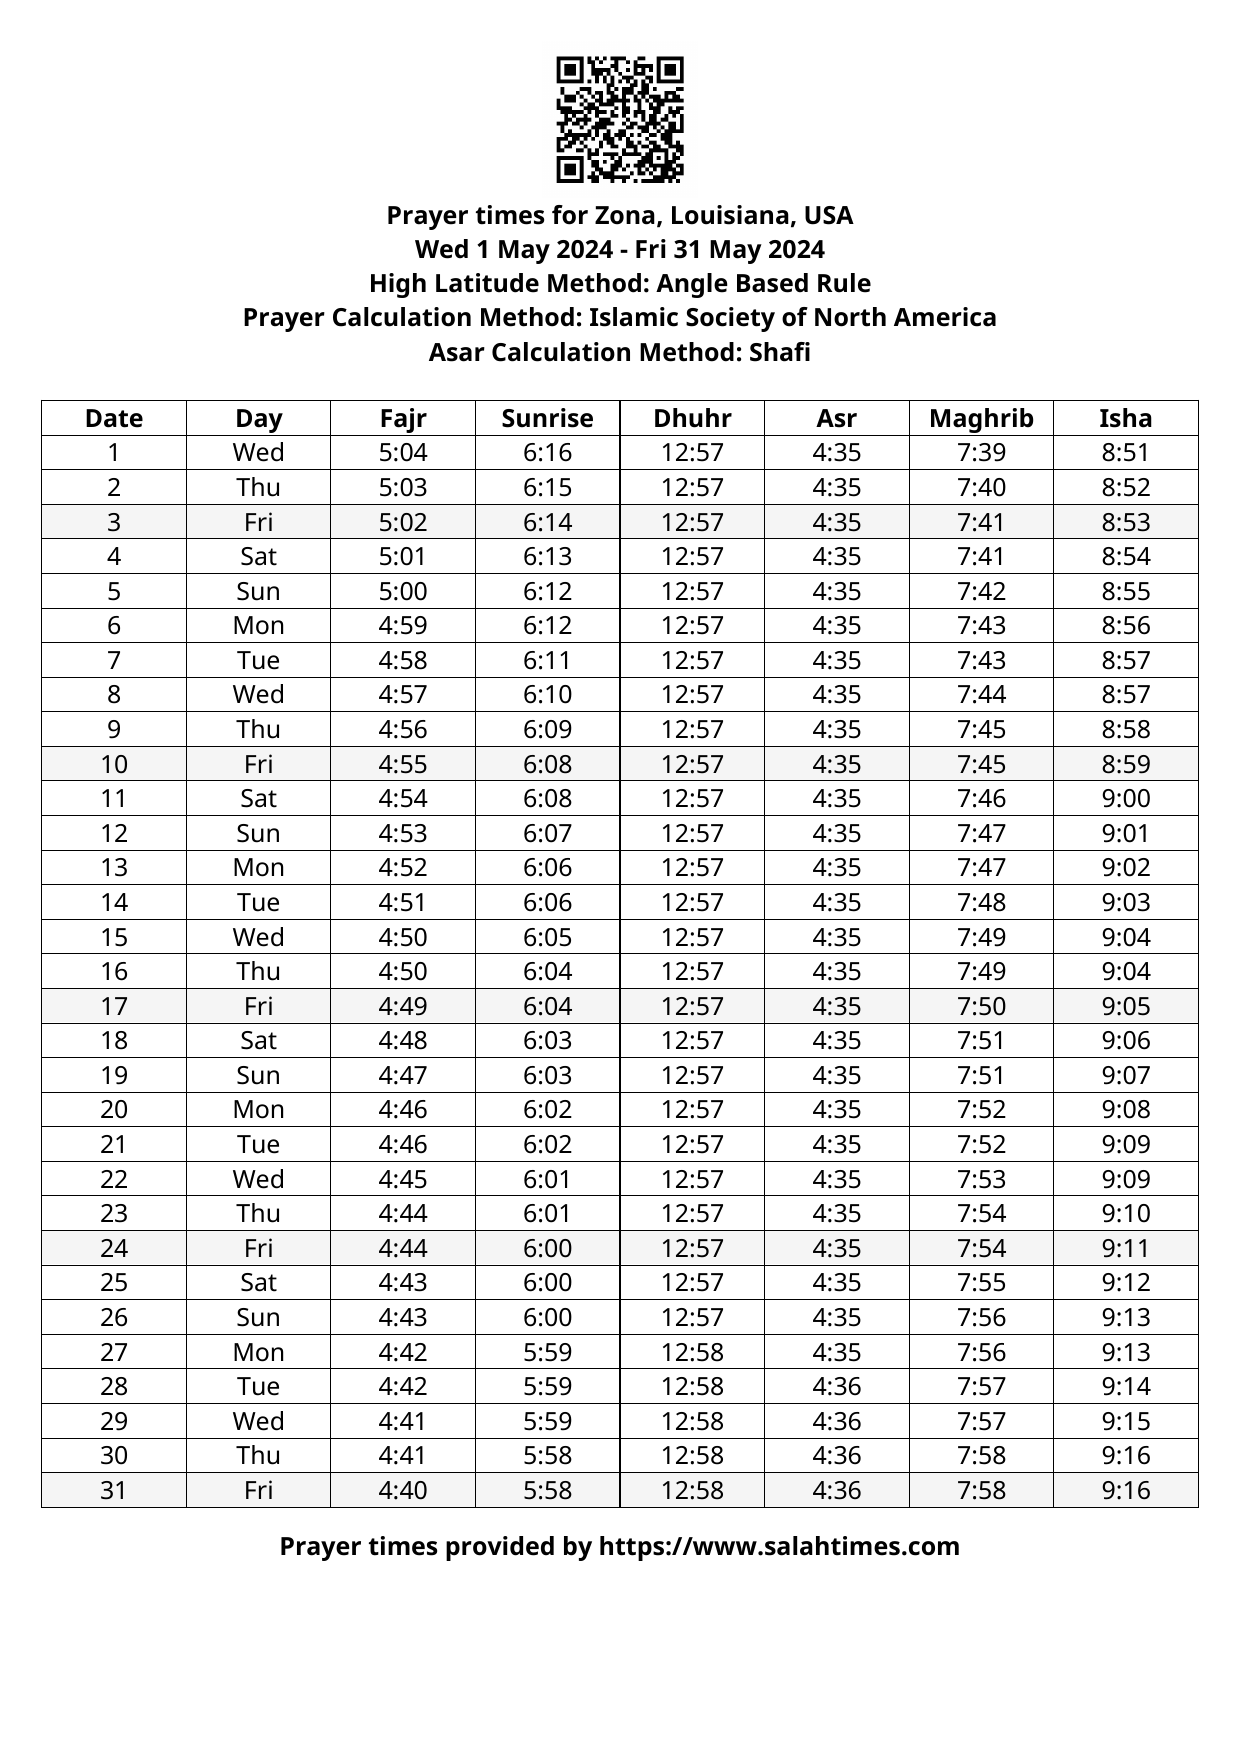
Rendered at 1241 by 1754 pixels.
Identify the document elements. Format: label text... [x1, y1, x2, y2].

table_cell 7:50 [910, 989, 1053, 1022]
table_cell 7:47 [910, 851, 1053, 884]
table_cell 12:57 [621, 574, 764, 607]
table_cell Mon [187, 1093, 330, 1126]
table_cell 4:49 [331, 989, 475, 1022]
table_cell 7:41 [910, 539, 1053, 573]
table_cell Mon [187, 609, 330, 642]
table_cell 7:54 [910, 1231, 1053, 1264]
table_cell 4:35 [765, 1266, 909, 1299]
table_cell 2 [42, 470, 186, 504]
table_cell 12:57 [621, 505, 764, 538]
table_header Date [42, 401, 186, 434]
table_cell 12:57 [621, 436, 764, 469]
table_cell 5:59 [476, 1369, 619, 1403]
table_cell 14 [42, 885, 186, 919]
table_cell Sun [187, 816, 330, 849]
table_cell 4:35 [765, 816, 909, 849]
table_cell 4:35 [765, 885, 909, 919]
table_cell 7 [42, 643, 186, 677]
table_cell 9:09 [1054, 1127, 1198, 1161]
table_cell 12:57 [621, 747, 764, 780]
table_cell 4:35 [765, 712, 909, 746]
table_cell 6:03 [476, 1058, 619, 1092]
table_cell 8:59 [1054, 747, 1198, 780]
table_cell 28 [42, 1369, 186, 1403]
table_cell 9:09 [1054, 1162, 1198, 1195]
table_cell 7:45 [910, 712, 1053, 746]
table_cell 7:49 [910, 920, 1053, 953]
table_cell 12:57 [621, 1058, 764, 1092]
table_cell Sat [187, 539, 330, 573]
table_cell 12:57 [621, 954, 764, 988]
table_cell Fri [187, 1473, 330, 1507]
table_cell 4:52 [331, 851, 475, 884]
table_cell 4:36 [765, 1404, 909, 1437]
table_cell 19 [42, 1058, 186, 1092]
table_cell 9 [42, 712, 186, 746]
table_cell 12:58 [621, 1473, 764, 1507]
table_cell 4:43 [331, 1266, 475, 1299]
table_cell 23 [42, 1196, 186, 1230]
table_cell Sun [187, 574, 330, 607]
table_cell 4:47 [331, 1058, 475, 1092]
table_cell 4:55 [331, 747, 475, 780]
table_cell 6:06 [476, 885, 619, 919]
table_cell 6:10 [476, 678, 619, 711]
table_cell 12:57 [621, 539, 764, 573]
table_cell 8:51 [1054, 436, 1198, 469]
table_cell 12:57 [621, 678, 764, 711]
picture [542, 41, 699, 198]
table_cell 9:12 [1054, 1266, 1198, 1299]
table_cell 4:35 [765, 1024, 909, 1057]
table_cell 9:03 [1054, 885, 1198, 919]
table_cell 5:04 [331, 436, 475, 469]
table_cell 7:54 [910, 1196, 1053, 1230]
table_cell 7:46 [910, 781, 1053, 815]
table_cell 4:35 [765, 1127, 909, 1161]
table_cell 5:02 [331, 505, 475, 538]
text Wed 1 May 2024 - Fri 31 May 2024 [42, 232, 1198, 266]
table_cell 12:57 [621, 470, 764, 504]
table_cell 12:58 [621, 1404, 764, 1437]
table_cell 9:00 [1054, 781, 1198, 815]
table_cell 6:15 [476, 470, 619, 504]
table_cell 12:57 [621, 1231, 764, 1264]
table_cell 7:45 [910, 747, 1053, 780]
table_cell 1 [42, 436, 186, 469]
table_cell 7:52 [910, 1127, 1053, 1161]
table_header Fajr [331, 401, 475, 434]
table_cell 7:56 [910, 1300, 1053, 1334]
table_cell 9:04 [1054, 954, 1198, 988]
table_cell 8:54 [1054, 539, 1198, 573]
table_cell 9:04 [1054, 920, 1198, 953]
table_cell 7:57 [910, 1404, 1053, 1437]
table_cell 4:43 [331, 1300, 475, 1334]
table_cell Sun [187, 1300, 330, 1334]
table_cell Wed [187, 436, 330, 469]
table_cell 12:57 [621, 1162, 764, 1195]
table_cell 8:56 [1054, 609, 1198, 642]
table_cell 4:51 [331, 885, 475, 919]
table_cell 9:14 [1054, 1369, 1198, 1403]
table_cell 4:35 [765, 1093, 909, 1126]
text Prayer Calculation Method: Islamic Society of North America [42, 300, 1198, 334]
table_cell 4:35 [765, 609, 909, 642]
table_cell 8:57 [1054, 643, 1198, 677]
table_cell 4:35 [765, 920, 909, 953]
table_cell 6:00 [476, 1300, 619, 1334]
table_cell 6:11 [476, 643, 619, 677]
table_cell 6:08 [476, 781, 619, 815]
table_cell 7:43 [910, 643, 1053, 677]
table_cell 4:35 [765, 678, 909, 711]
table_cell Fri [187, 505, 330, 538]
table_cell 4:35 [765, 1335, 909, 1368]
table_cell 6:04 [476, 989, 619, 1022]
table_cell 6:02 [476, 1093, 619, 1126]
table_cell 4:54 [331, 781, 475, 815]
table_cell 25 [42, 1266, 186, 1299]
table_cell 7:42 [910, 574, 1053, 607]
table_cell Tue [187, 885, 330, 919]
table_cell Mon [187, 1335, 330, 1368]
table_cell 7:56 [910, 1335, 1053, 1368]
table_cell 6:02 [476, 1127, 619, 1161]
table_cell 26 [42, 1300, 186, 1334]
table_header Asr [765, 401, 909, 434]
table_header Maghrib [910, 401, 1053, 434]
table_cell 12:58 [621, 1439, 764, 1472]
table_cell 6:04 [476, 954, 619, 988]
table_cell 5:59 [476, 1404, 619, 1437]
table_cell Wed [187, 1162, 330, 1195]
table_cell 4:35 [765, 436, 909, 469]
table_cell 12:57 [621, 1266, 764, 1299]
table_cell Wed [187, 678, 330, 711]
table_cell Thu [187, 1439, 330, 1472]
table_cell 12:57 [621, 1300, 764, 1334]
table_cell 9:01 [1054, 816, 1198, 849]
table_cell 4:56 [331, 712, 475, 746]
table_cell 4:36 [765, 1473, 909, 1507]
table_cell 9:02 [1054, 851, 1198, 884]
table_cell 4:36 [765, 1369, 909, 1403]
table_cell 30 [42, 1439, 186, 1472]
table_cell 8:58 [1054, 712, 1198, 746]
table_cell 7:55 [910, 1266, 1053, 1299]
table_cell 12:57 [621, 609, 764, 642]
table_cell 7:41 [910, 505, 1053, 538]
table_cell Tue [187, 1127, 330, 1161]
table_cell 4:50 [331, 920, 475, 953]
table_cell 4:58 [331, 643, 475, 677]
table_cell 7:43 [910, 609, 1053, 642]
table_cell 7:51 [910, 1058, 1053, 1092]
table_header Day [187, 401, 330, 434]
table_cell 5:59 [476, 1335, 619, 1368]
table_cell Thu [187, 470, 330, 504]
table_cell Wed [187, 1404, 330, 1437]
table_cell 4:46 [331, 1093, 475, 1126]
table_cell 9:10 [1054, 1196, 1198, 1230]
table_cell 4:35 [765, 1231, 909, 1264]
table_cell Tue [187, 1369, 330, 1403]
table_cell 4:42 [331, 1369, 475, 1403]
table_cell 4:45 [331, 1162, 475, 1195]
table_cell 12:57 [621, 1093, 764, 1126]
table_cell 4:35 [765, 954, 909, 988]
table_cell 12:57 [621, 851, 764, 884]
table_cell 15 [42, 920, 186, 953]
table_cell 7:40 [910, 470, 1053, 504]
table_cell 4:35 [765, 574, 909, 607]
table_cell 11 [42, 781, 186, 815]
table_cell 4 [42, 539, 186, 573]
table_cell 24 [42, 1231, 186, 1264]
table_cell 4:57 [331, 678, 475, 711]
table_cell 6:08 [476, 747, 619, 780]
text Prayer times provided by https://www.salahtimes.com [42, 1528, 1198, 1563]
text Asar Calculation Method: Shafi [42, 334, 1198, 368]
table_cell 21 [42, 1127, 186, 1161]
table_cell 9:05 [1054, 989, 1198, 1022]
table_cell 8:52 [1054, 470, 1198, 504]
table_cell 4:59 [331, 609, 475, 642]
table_cell 12:57 [621, 920, 764, 953]
table_cell 4:36 [765, 1439, 909, 1472]
table_cell 5 [42, 574, 186, 607]
table_cell 12:58 [621, 1335, 764, 1368]
table_cell 9:16 [1054, 1473, 1198, 1507]
table_cell 6:03 [476, 1024, 619, 1057]
table_cell 4:50 [331, 954, 475, 988]
table_cell Tue [187, 643, 330, 677]
table_cell 5:58 [476, 1473, 619, 1507]
table_cell 20 [42, 1093, 186, 1126]
table_cell 9:07 [1054, 1058, 1198, 1092]
table_cell 7:57 [910, 1369, 1053, 1403]
table_cell 6:13 [476, 539, 619, 573]
table_cell 7:48 [910, 885, 1053, 919]
table_cell 4:35 [765, 1058, 909, 1092]
table_cell Sat [187, 781, 330, 815]
table_cell Wed [187, 920, 330, 953]
table_cell 4:35 [765, 1162, 909, 1195]
table_cell 4:35 [765, 747, 909, 780]
table_cell 6:01 [476, 1196, 619, 1230]
table_cell 12:57 [621, 643, 764, 677]
table_cell 7:58 [910, 1439, 1053, 1472]
table_cell 7:52 [910, 1093, 1053, 1126]
table_cell 3 [42, 505, 186, 538]
table_cell 17 [42, 989, 186, 1022]
table_cell 12 [42, 816, 186, 849]
table_cell 4:53 [331, 816, 475, 849]
table_cell 4:35 [765, 851, 909, 884]
table_cell 4:44 [331, 1196, 475, 1230]
table_cell 6:16 [476, 436, 619, 469]
table_cell Fri [187, 989, 330, 1022]
table_header Isha [1054, 401, 1198, 434]
table_cell 9:15 [1054, 1404, 1198, 1437]
table_cell 4:35 [765, 643, 909, 677]
table_cell 27 [42, 1335, 186, 1368]
table_cell 6:00 [476, 1231, 619, 1264]
table_cell 6:01 [476, 1162, 619, 1195]
table_cell 29 [42, 1404, 186, 1437]
table_cell Sat [187, 1024, 330, 1057]
table_cell 12:57 [621, 781, 764, 815]
table_cell 22 [42, 1162, 186, 1195]
table_cell 9:13 [1054, 1335, 1198, 1368]
table_cell 4:35 [765, 781, 909, 815]
table_cell 6:09 [476, 712, 619, 746]
table_cell 12:58 [621, 1369, 764, 1403]
table_cell 4:40 [331, 1473, 475, 1507]
table_cell 8:57 [1054, 678, 1198, 711]
table_cell 5:00 [331, 574, 475, 607]
table_cell 7:53 [910, 1162, 1053, 1195]
table_header Dhuhr [621, 401, 764, 434]
table_cell 7:39 [910, 436, 1053, 469]
table_cell 4:46 [331, 1127, 475, 1161]
table_cell 16 [42, 954, 186, 988]
table_cell 6:12 [476, 609, 619, 642]
table_cell 13 [42, 851, 186, 884]
table_cell Sat [187, 1266, 330, 1299]
table_cell 9:11 [1054, 1231, 1198, 1264]
table_cell 8:55 [1054, 574, 1198, 607]
table_cell 4:35 [765, 539, 909, 573]
table_cell 6:14 [476, 505, 619, 538]
table_cell 12:57 [621, 989, 764, 1022]
table_cell 4:41 [331, 1404, 475, 1437]
table_cell 4:41 [331, 1439, 475, 1472]
table_cell 6 [42, 609, 186, 642]
table_header Sunrise [476, 401, 619, 434]
table_cell 9:08 [1054, 1093, 1198, 1126]
table_cell 12:57 [621, 712, 764, 746]
table_cell 12:57 [621, 816, 764, 849]
table_cell 31 [42, 1473, 186, 1507]
table_cell 10 [42, 747, 186, 780]
table_cell 9:06 [1054, 1024, 1198, 1057]
table_cell 5:03 [331, 470, 475, 504]
table_cell 4:35 [765, 989, 909, 1022]
table_cell Thu [187, 954, 330, 988]
table_cell 6:00 [476, 1266, 619, 1299]
table_cell 8 [42, 678, 186, 711]
table_cell Thu [187, 712, 330, 746]
table_cell 12:57 [621, 885, 764, 919]
table_cell 4:48 [331, 1024, 475, 1057]
text Prayer times for Zona, Louisiana, USA [42, 198, 1198, 232]
table_cell Mon [187, 851, 330, 884]
table_cell 7:47 [910, 816, 1053, 849]
table_cell 18 [42, 1024, 186, 1057]
table_cell 12:57 [621, 1024, 764, 1057]
table_cell 8:53 [1054, 505, 1198, 538]
text High Latitude Method: Angle Based Rule [42, 266, 1198, 300]
table_cell 4:35 [765, 1196, 909, 1230]
table_cell Sun [187, 1058, 330, 1092]
table_cell 4:35 [765, 1300, 909, 1334]
table_cell 7:58 [910, 1473, 1053, 1507]
table_cell 6:06 [476, 851, 619, 884]
table_cell 4:35 [765, 470, 909, 504]
table_cell 12:57 [621, 1196, 764, 1230]
table_cell Fri [187, 1231, 330, 1264]
table_cell 7:44 [910, 678, 1053, 711]
table_cell 4:35 [765, 505, 909, 538]
table_cell 6:07 [476, 816, 619, 849]
table_cell 5:01 [331, 539, 475, 573]
table_cell 9:13 [1054, 1300, 1198, 1334]
table_cell 5:58 [476, 1439, 619, 1472]
table_cell 6:12 [476, 574, 619, 607]
table_cell Fri [187, 747, 330, 780]
table_cell 4:44 [331, 1231, 475, 1264]
table_cell 9:16 [1054, 1439, 1198, 1472]
table_cell 7:49 [910, 954, 1053, 988]
table_cell 7:51 [910, 1024, 1053, 1057]
table_cell 6:05 [476, 920, 619, 953]
table_cell Thu [187, 1196, 330, 1230]
table_cell 12:57 [621, 1127, 764, 1161]
table_cell 4:42 [331, 1335, 475, 1368]
